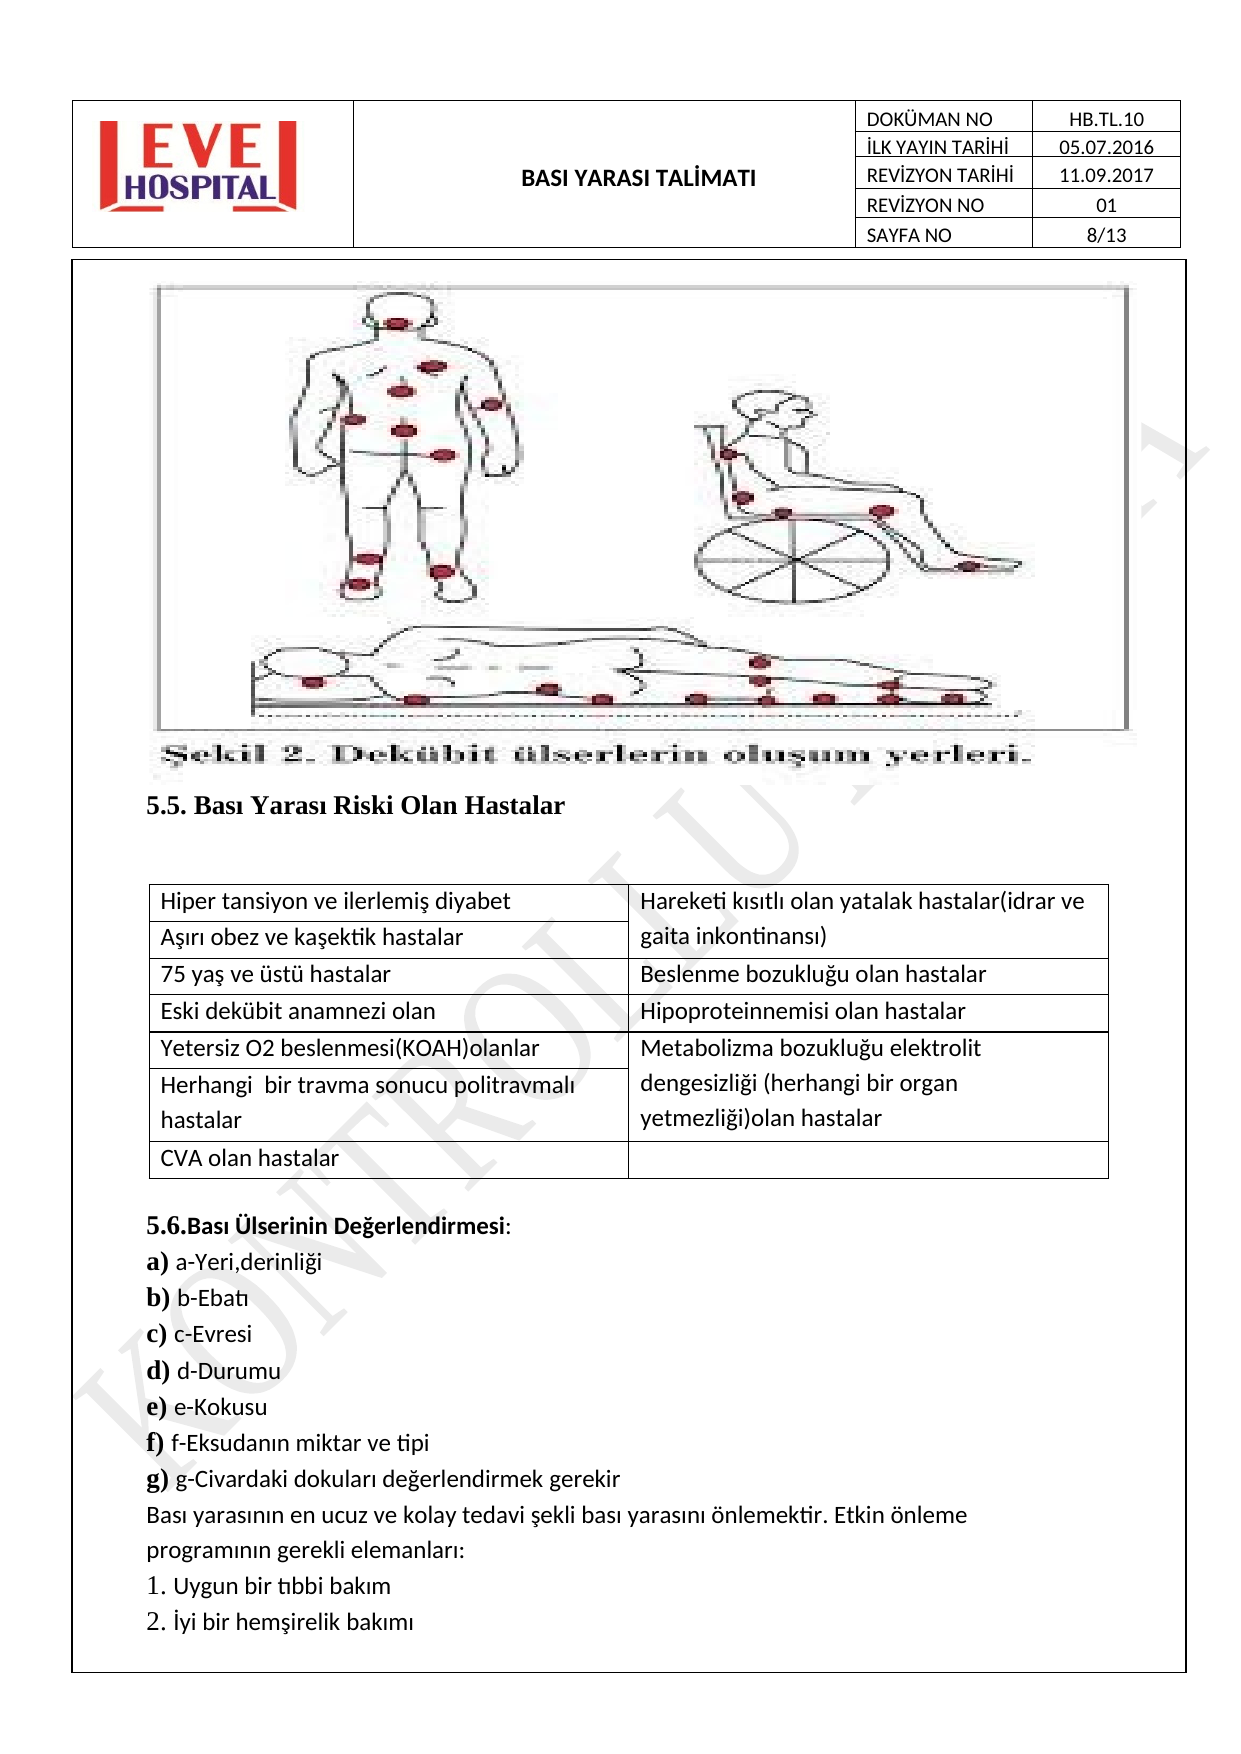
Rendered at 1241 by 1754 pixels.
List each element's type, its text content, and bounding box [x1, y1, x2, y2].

table_header BASI YARASI TALİMATI [354, 101, 855, 247]
table_cell İLK YAYIN TARİHİ [856, 132, 1032, 156]
table_cell 11.09.2017 [1033, 157, 1180, 188]
table_header HB.TL.10 [1033, 101, 1180, 131]
table_cell 8/13 [1033, 218, 1180, 247]
picture [149, 281, 1142, 785]
table_header DOKÜMAN NO [856, 101, 1032, 131]
table_cell 01 [1033, 189, 1180, 217]
picture [92, 121, 305, 212]
table_cell REVİZYON TARİHİ [856, 157, 1032, 188]
table_header Bası Yarası Riski Olan Hastalar Bası Ülserinin Değerlendirmesi: a-Yeri,derinliği b-Ebatı c-Evresi d-Durumu e-Kokusu f-Eksudanın miktar ve tipi g-Civardaki dokuları değerlendirmek gerekir Bası yarasının en ucuz ve kolay tedavi şekli bası yarasını önlemektir. Etkin önleme programının gerekli elemanları: Uygun bir tıbbi bakım İyi bir hemşirelik bakımı [73, 260, 1185, 1672]
table_cell REVİZYON NO [856, 189, 1032, 217]
table_cell 05.07.2016 [1033, 132, 1180, 156]
table_header [73, 101, 353, 247]
table_cell SAYFA NO [856, 218, 1032, 247]
